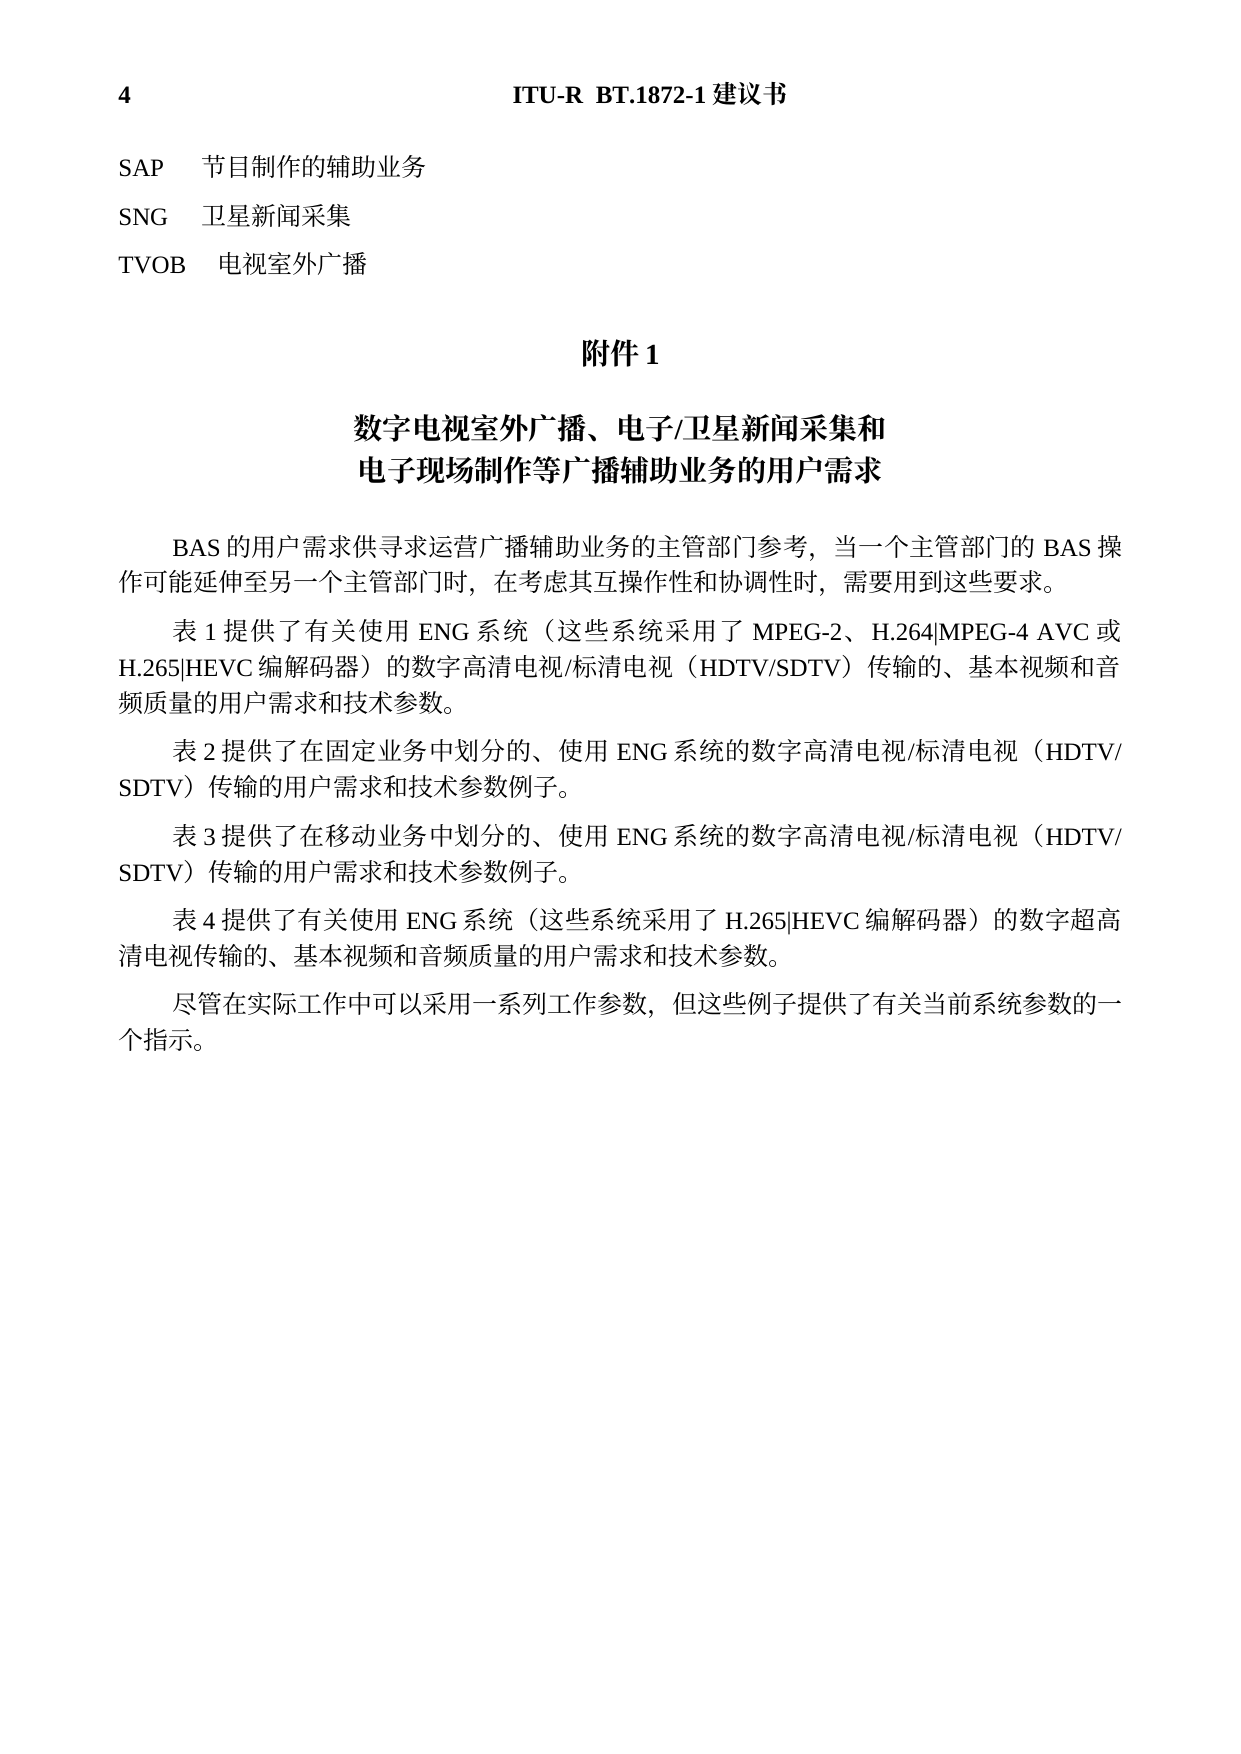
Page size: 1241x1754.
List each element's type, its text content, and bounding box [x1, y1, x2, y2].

text SAP 节目制作的辅助业务 [118, 148, 1122, 184]
text 表3提供了在移动业务中划分的、使用ENG系统的数字高清电视/标清电视（HDTV/SDTV）传输的用户需求和技术参数例子。 [118, 816, 1122, 888]
title 附件1 数字电视室外广播、电子/卫星新闻采集和 电子现场制作等广播辅助业务的用户需求 [118, 331, 1122, 490]
text TVOB 电视室外广播 [118, 244, 1122, 281]
text BAS的用户需求供寻求运营广播辅助业务的主管部门参考，当一个主管部门的BAS操作可能延伸至另一个主管部门时，在考虑其互操作性和协调性时，需要用到这些要求。 [118, 527, 1122, 599]
text 表4提供了有关使用ENG系统（这些系统采用了H.265|HEVC编解码器）的数字超高清电视传输的、基本视频和音频质量的用户需求和技术参数。 [118, 901, 1122, 972]
text 表2提供了在固定业务中划分的、使用ENG系统的数字高清电视/标清电视（HDTV/SDTV）传输的用户需求和技术参数例子。 [118, 732, 1122, 804]
text 表1提供了有关使用ENG系统（这些系统采用了MPEG-2、H.264|MPEG-4 AVC或H.265|HEVC编解码器）的数字高清电视/标清电视（HDTV/SDTV）传输的、基本视频和音频质量的用户需求和技术参数。 [118, 612, 1122, 719]
text 尽管在实际工作中可以采用一系列工作参数，但这些例子提供了有关当前系统参数的一个指示。 [118, 985, 1122, 1057]
text SNG 卫星新闻采集 [118, 196, 1122, 232]
